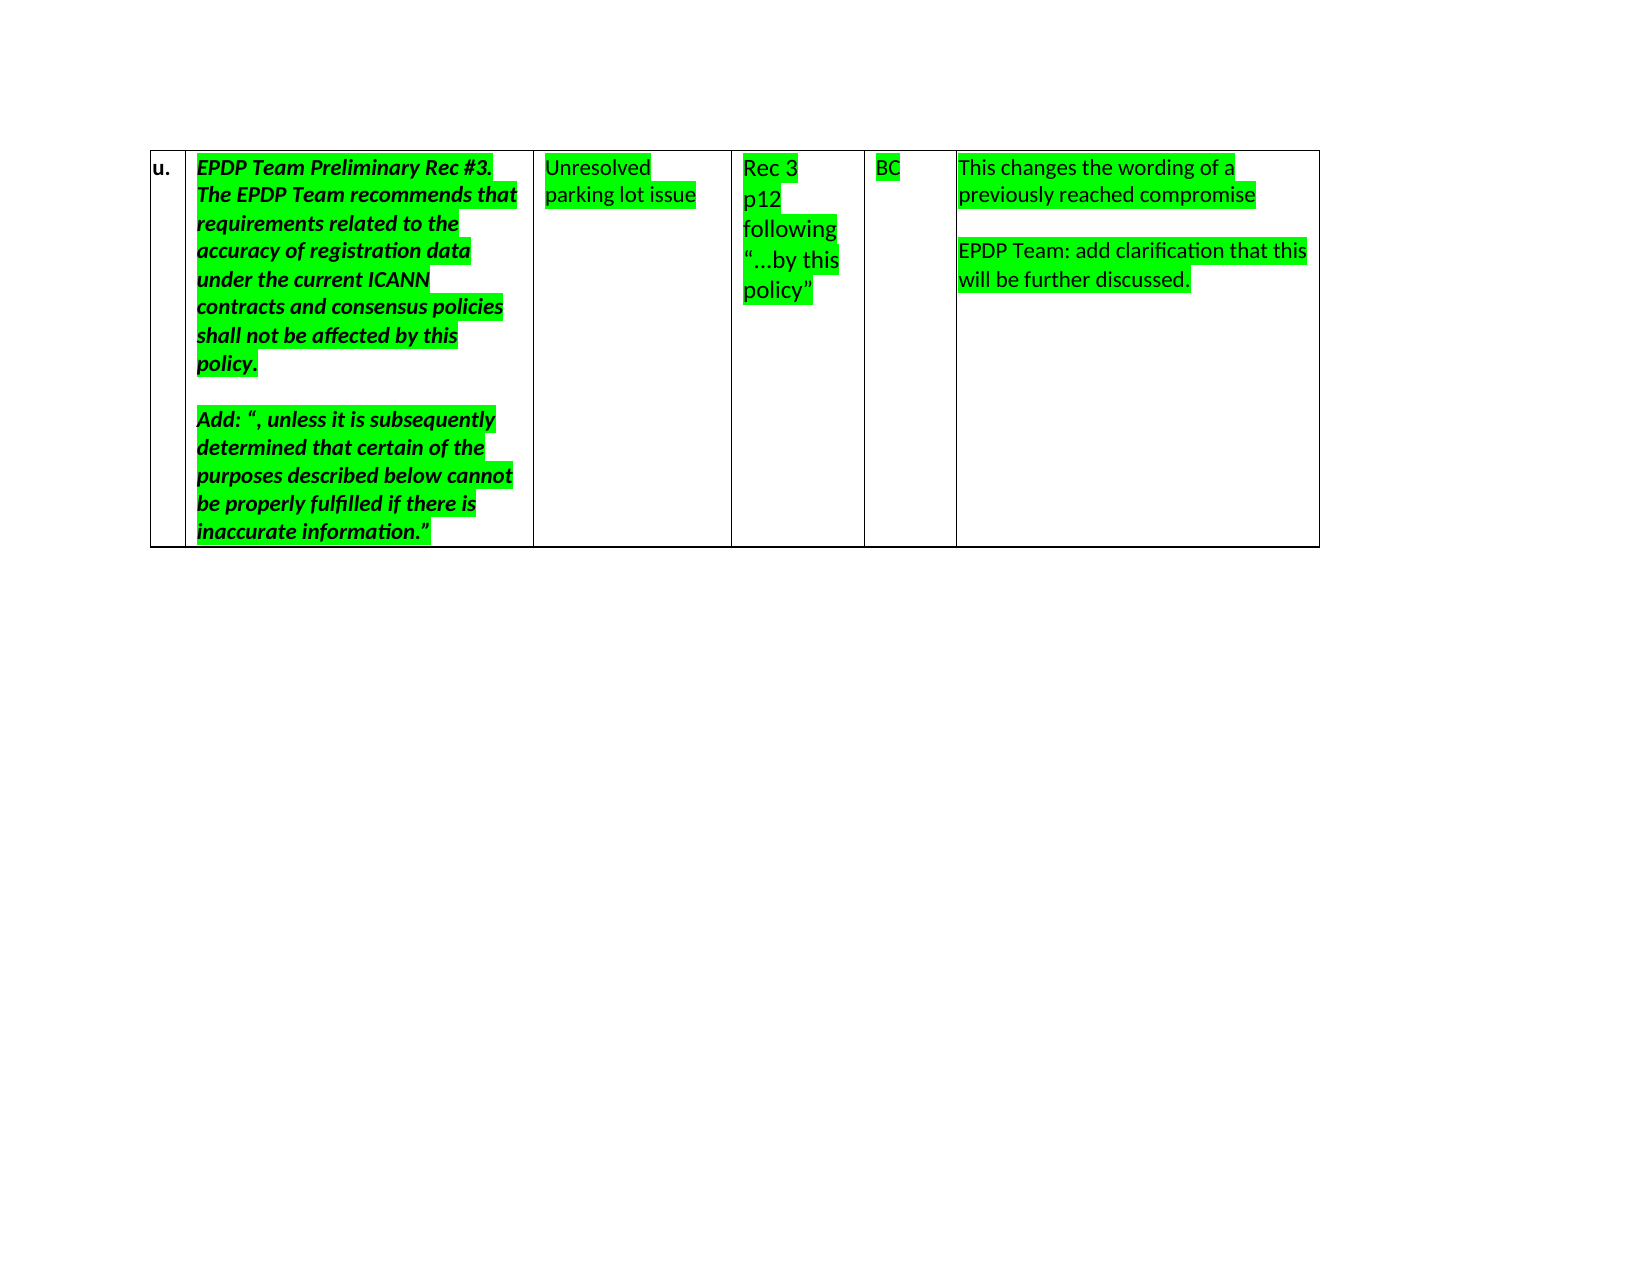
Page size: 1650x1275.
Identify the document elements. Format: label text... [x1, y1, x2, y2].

table_cell This changes the wording of a previously reached compromise EPDP Team: add clarification that this will be further discussed. [957, 151, 1319, 546]
table_cell u. [151, 151, 185, 546]
table_cell BC [865, 151, 956, 546]
table_cell Unresolved parking lot issue [534, 151, 731, 546]
table_cell EPDP Team Preliminary Rec #3. The EPDP Team recommends that requirements related to the accuracy of registration data under the current ICANN contracts and consensus policies shall not be affected by this policy. Add: “, unless it is subsequently determined that certain of the purposes described below cannot be properly fulfilled if there is inaccurate information.” [186, 151, 533, 546]
table_cell Rec 3 p12 following “...by this policy” [732, 151, 864, 546]
